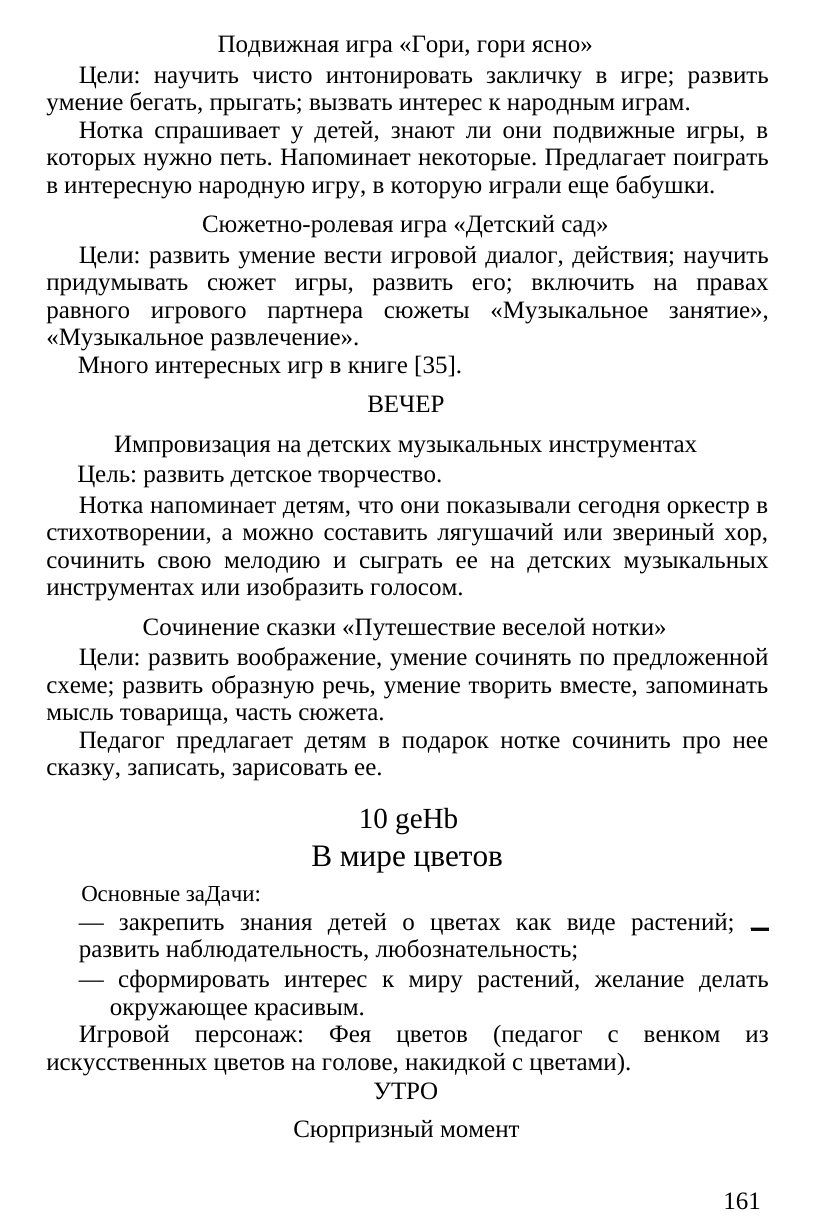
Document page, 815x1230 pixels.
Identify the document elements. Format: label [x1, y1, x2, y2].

picture [750, 927, 769, 931]
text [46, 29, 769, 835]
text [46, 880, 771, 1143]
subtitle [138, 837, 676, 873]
